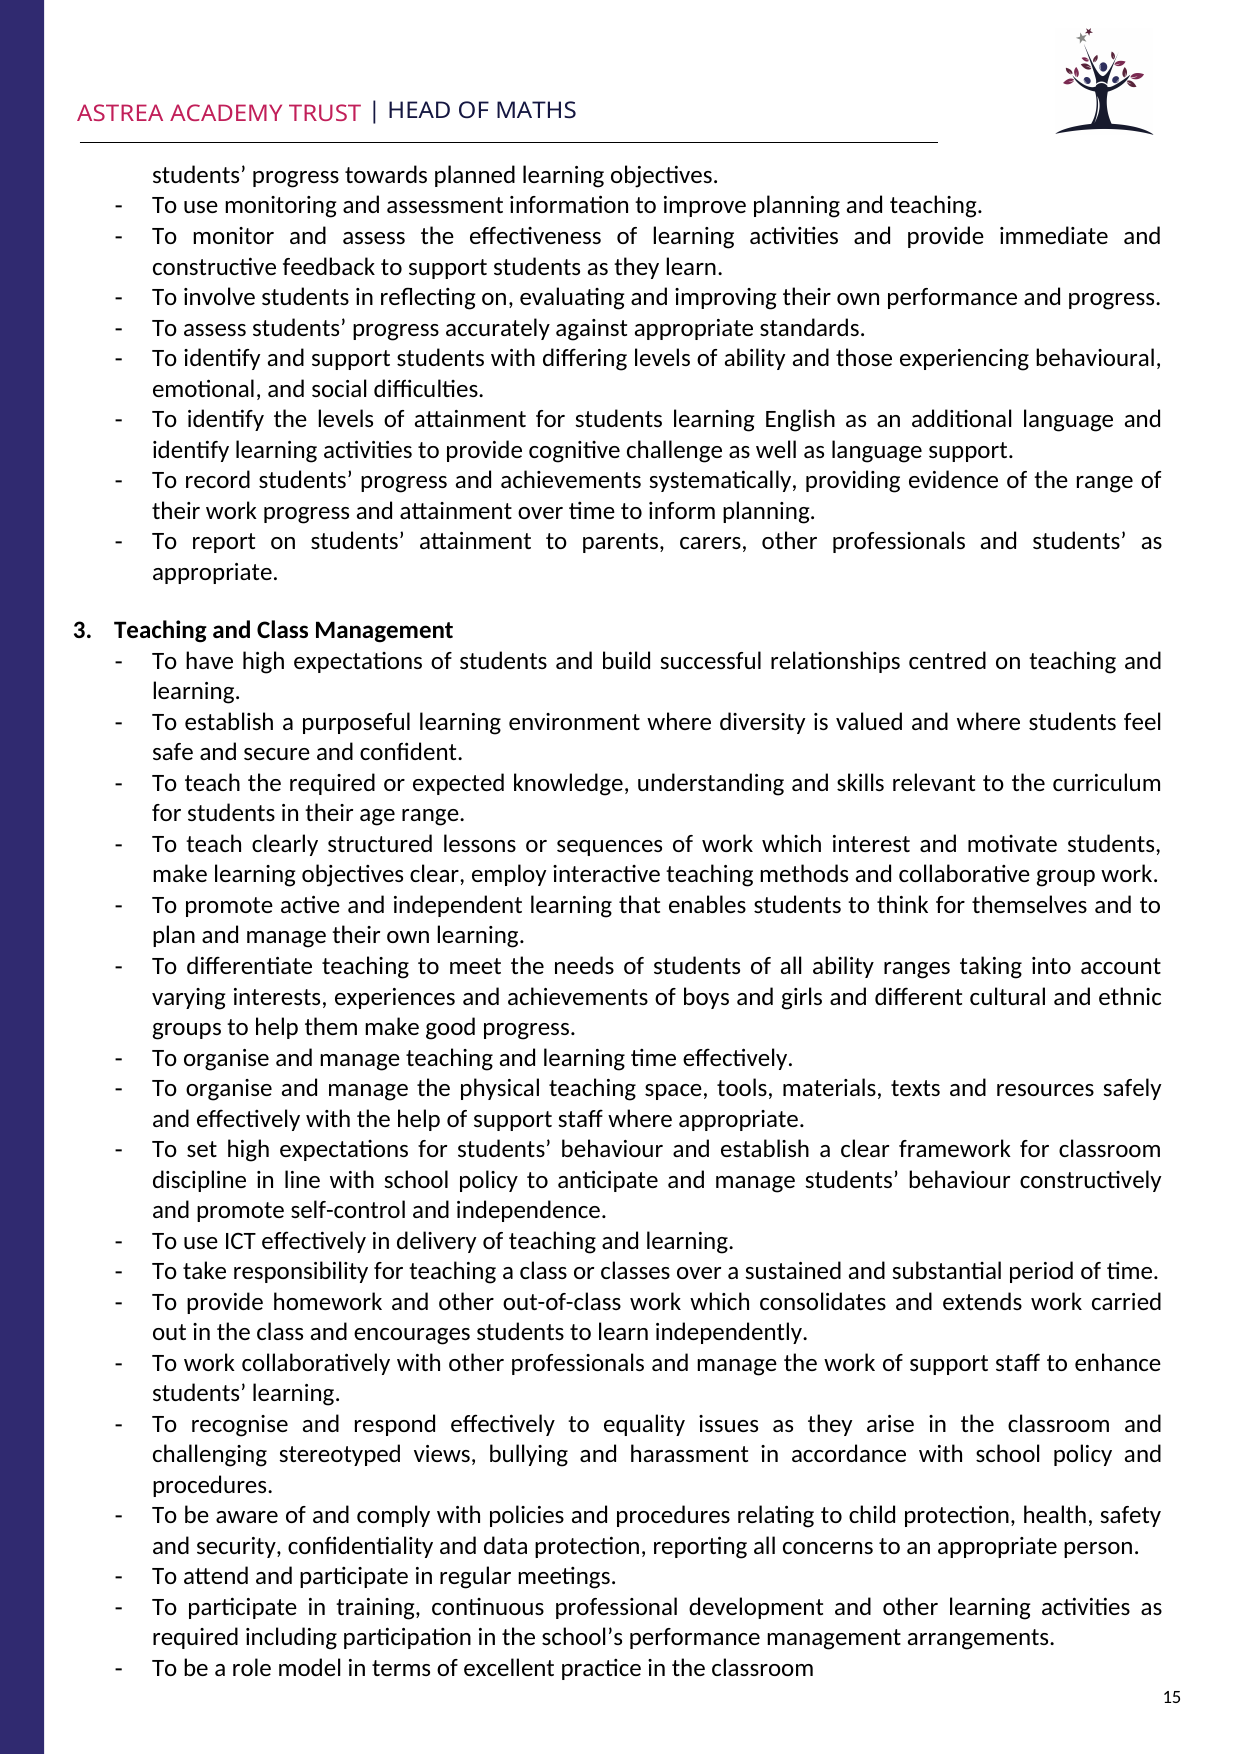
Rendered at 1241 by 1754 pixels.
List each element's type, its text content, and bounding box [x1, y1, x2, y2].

list Teaching and Class Management [73, 614, 1240, 645]
list To recognise and respond effectively to equality issues as they arise in the classroom and challenging stereotyped views, bullying and harassment in accordance with school policy and procedures. [114, 1408, 1163, 1499]
list To organise and manage teaching and learning time effectively. [114, 1042, 1163, 1072]
list To be aware of and comply with policies and procedures relating to child protection, health, safety and security, confidentiality and data protection, reporting all concerns to an appropriate person. [114, 1499, 1163, 1561]
list To set high expectations for students’ behaviour and establish a clear framework for classroom discipline in line with school policy to anticipate and manage students’ behaviour constructively and promote self-control and independence. [114, 1133, 1163, 1225]
list To use monitoring and assessment information to improve planning and teaching. [114, 189, 1163, 220]
list To use ICT effectively in delivery of teaching and learning. [114, 1225, 1163, 1255]
list To establish a purposeful learning environment where diversity is valued and where students feel safe and secure and confident. [114, 706, 1163, 767]
list To differentiate teaching to meet the needs of students of all ability ranges taking into account varying interests, experiences and achievements of boys and girls and different cultural and ethnic groups to help them make good progress. [114, 950, 1163, 1042]
list To be a role model in terms of excellent practice in the classroom [114, 1652, 1163, 1683]
list To report on students’ attainment to parents, carers, other professionals and students’ as appropriate. [114, 525, 1163, 586]
list To attend and participate in regular meetings. [114, 1561, 1163, 1591]
list To participate in training, continuous professional development and other learning activities as required including participation in the school’s performance management arrangements. [114, 1591, 1163, 1652]
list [114, 159, 1163, 189]
list To teach the required or expected knowledge, understanding and skills relevant to the curriculum for students in their age range. [114, 767, 1163, 828]
list To work collaboratively with other professionals and manage the work of support staff to enhance students’ learning. [114, 1347, 1163, 1408]
list To provide homework and other out-of-class work which consolidates and extends work carried out in the class and encourages students to learn independently. [114, 1286, 1163, 1347]
list To record students’ progress and achievements systematically, providing evidence of the range of their work progress and attainment over time to inform planning. [114, 464, 1163, 525]
picture [1055, 28, 1154, 135]
list To assess students’ progress accurately against appropriate standards. [114, 312, 1163, 342]
list To identify and support students with differing levels of ability and those experiencing behavioural, emotional, and social difficulties. [114, 342, 1163, 403]
list To take responsibility for teaching a class or classes over a sustained and substantial period of time. [114, 1255, 1163, 1286]
list To identify the levels of attainment for students learning English as an additional language and identify learning activities to provide cognitive challenge as well as language support. [114, 403, 1163, 464]
list To organise and manage the physical teaching space, tools, materials, texts and resources safely and effectively with the help of support staff where appropriate. [114, 1072, 1163, 1133]
list To monitor and assess the effectiveness of learning activities and provide immediate and constructive feedback to support students as they learn. [114, 220, 1163, 281]
list To involve students in reflecting on, evaluating and improving their own performance and progress. [114, 281, 1163, 312]
list To have high expectations of students and build successful relationships centred on teaching and learning. [114, 645, 1163, 706]
list To teach clearly structured lessons or sequences of work which interest and motivate students, make learning objectives clear, employ interactive teaching methods and collaborative group work. [114, 828, 1163, 889]
list To promote active and independent learning that enables students to think for themselves and to plan and manage their own learning. [114, 889, 1163, 950]
